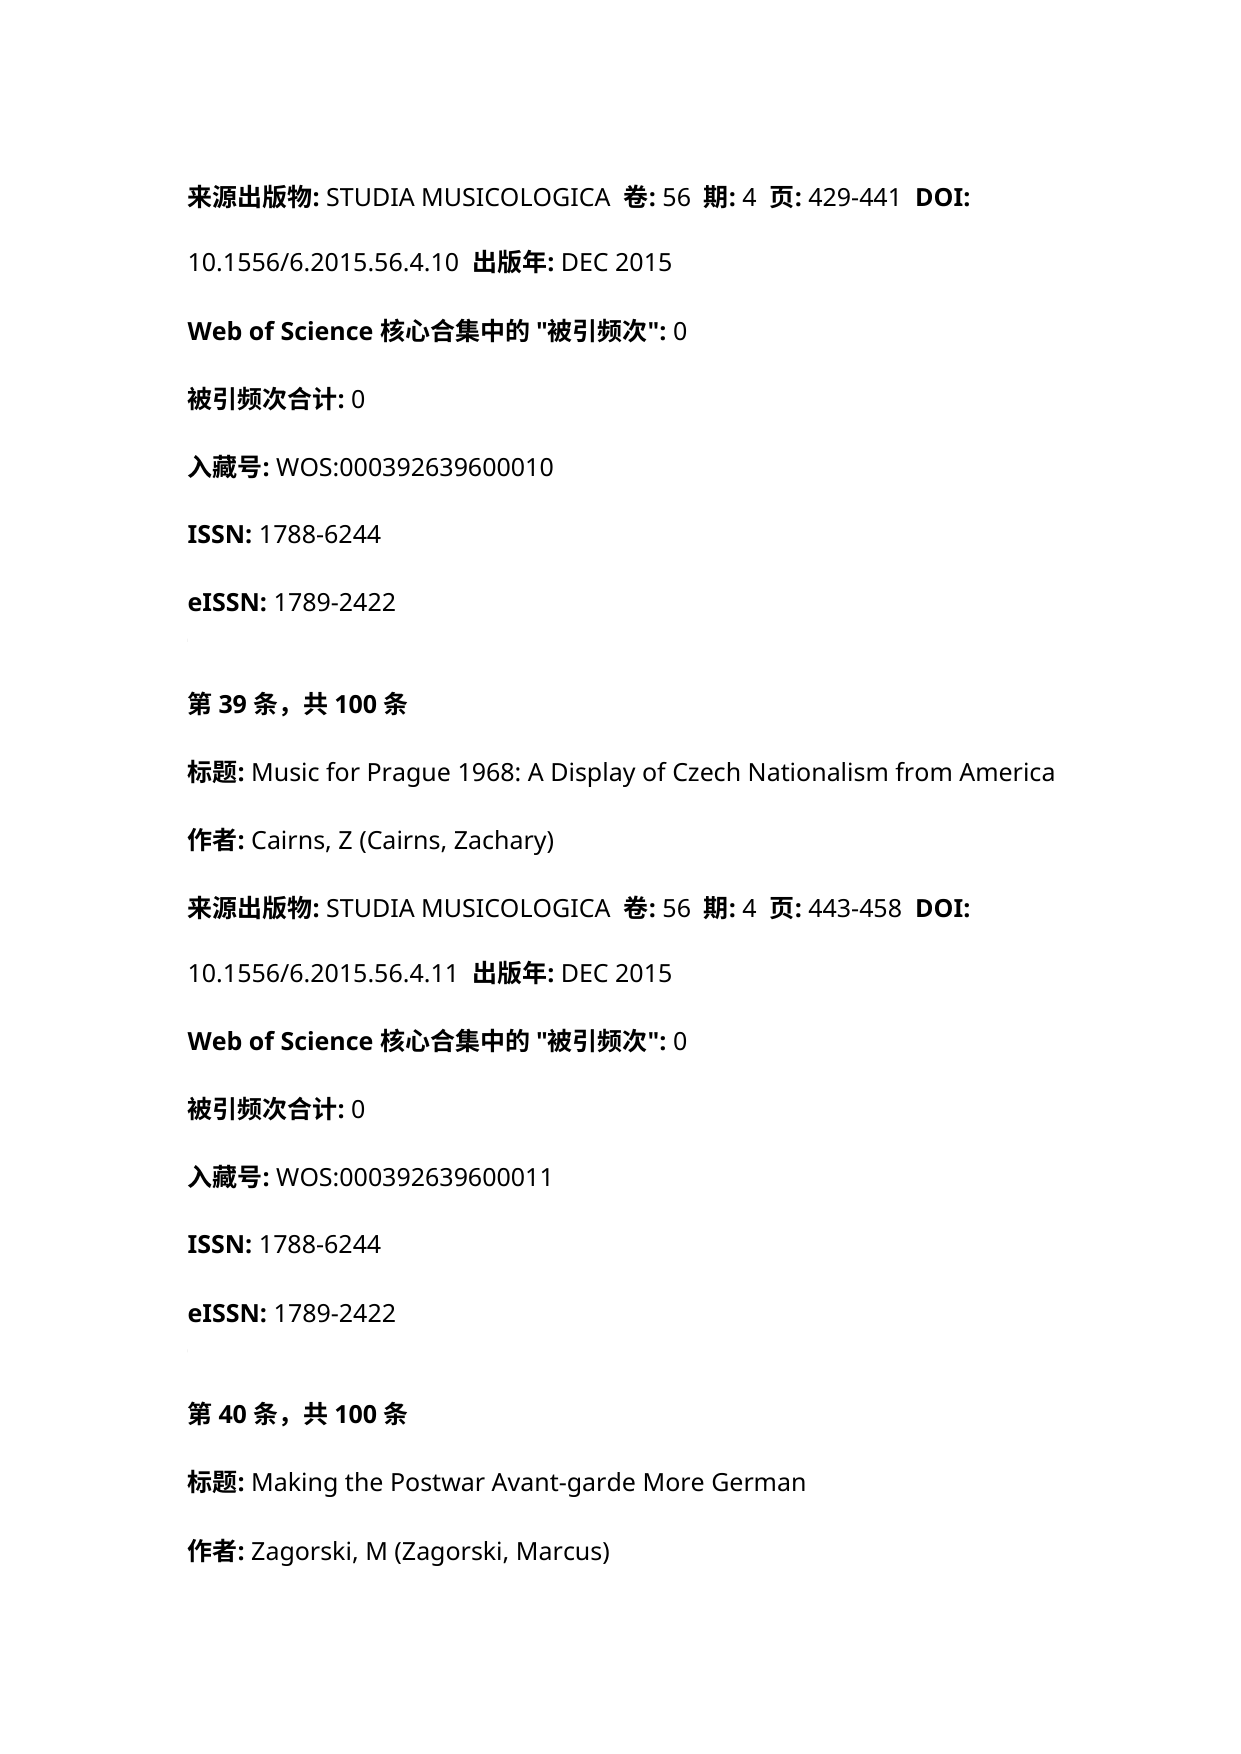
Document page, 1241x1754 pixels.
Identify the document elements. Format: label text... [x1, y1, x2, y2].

table_cell 来源出版物: STUDIA MUSICOLOGICA 卷: 56 期: 4 页: 443-458 DOI: 10.1556/6.2015.56.4.11 出版年: DEC 2015 [186, 873, 1061, 1006]
table_cell 作者: Zagorski, M (Zagorski, Marcus) [186, 1515, 1061, 1583]
table_cell 被引频次合计: 0 [186, 1074, 1061, 1142]
table_cell 作者: Cairns, Z (Cairns, Zachary) [186, 805, 1061, 873]
table_cell 来源出版物: STUDIA MUSICOLOGICA 卷: 56 期: 4 页: 429-441 DOI: 10.1556/6.2015.56.4.10 出版年: DEC 2015 [186, 162, 1061, 295]
table_cell eISSN: 1789-2422 [186, 568, 1061, 636]
table_cell Web of Science 核心合集中的 "被引频次": 0 [186, 1006, 1061, 1074]
table_cell eISSN: 1789-2422 [186, 1278, 1061, 1346]
table_cell 入藏号: WOS:000392639600011 [186, 1142, 1061, 1210]
table_cell 标题: Making the Postwar Avant-garde More German [186, 1447, 1061, 1515]
table_cell ISSN: 1788-6244 [186, 1210, 1061, 1278]
table_cell 入藏号: WOS:000392639600010 [186, 431, 1061, 499]
table_header 第 39 条，共 100 条 [186, 668, 1061, 736]
table_cell ISSN: 1788-6244 [186, 500, 1061, 568]
table_cell 标题: Music for Prague 1968: A Display of Czech Nationalism from America [186, 736, 1061, 804]
table_cell 被引频次合计: 0 [186, 363, 1061, 431]
table_header 第 40 条，共 100 条 [186, 1379, 1061, 1447]
table_cell Web of Science 核心合集中的 "被引频次": 0 [186, 295, 1061, 363]
